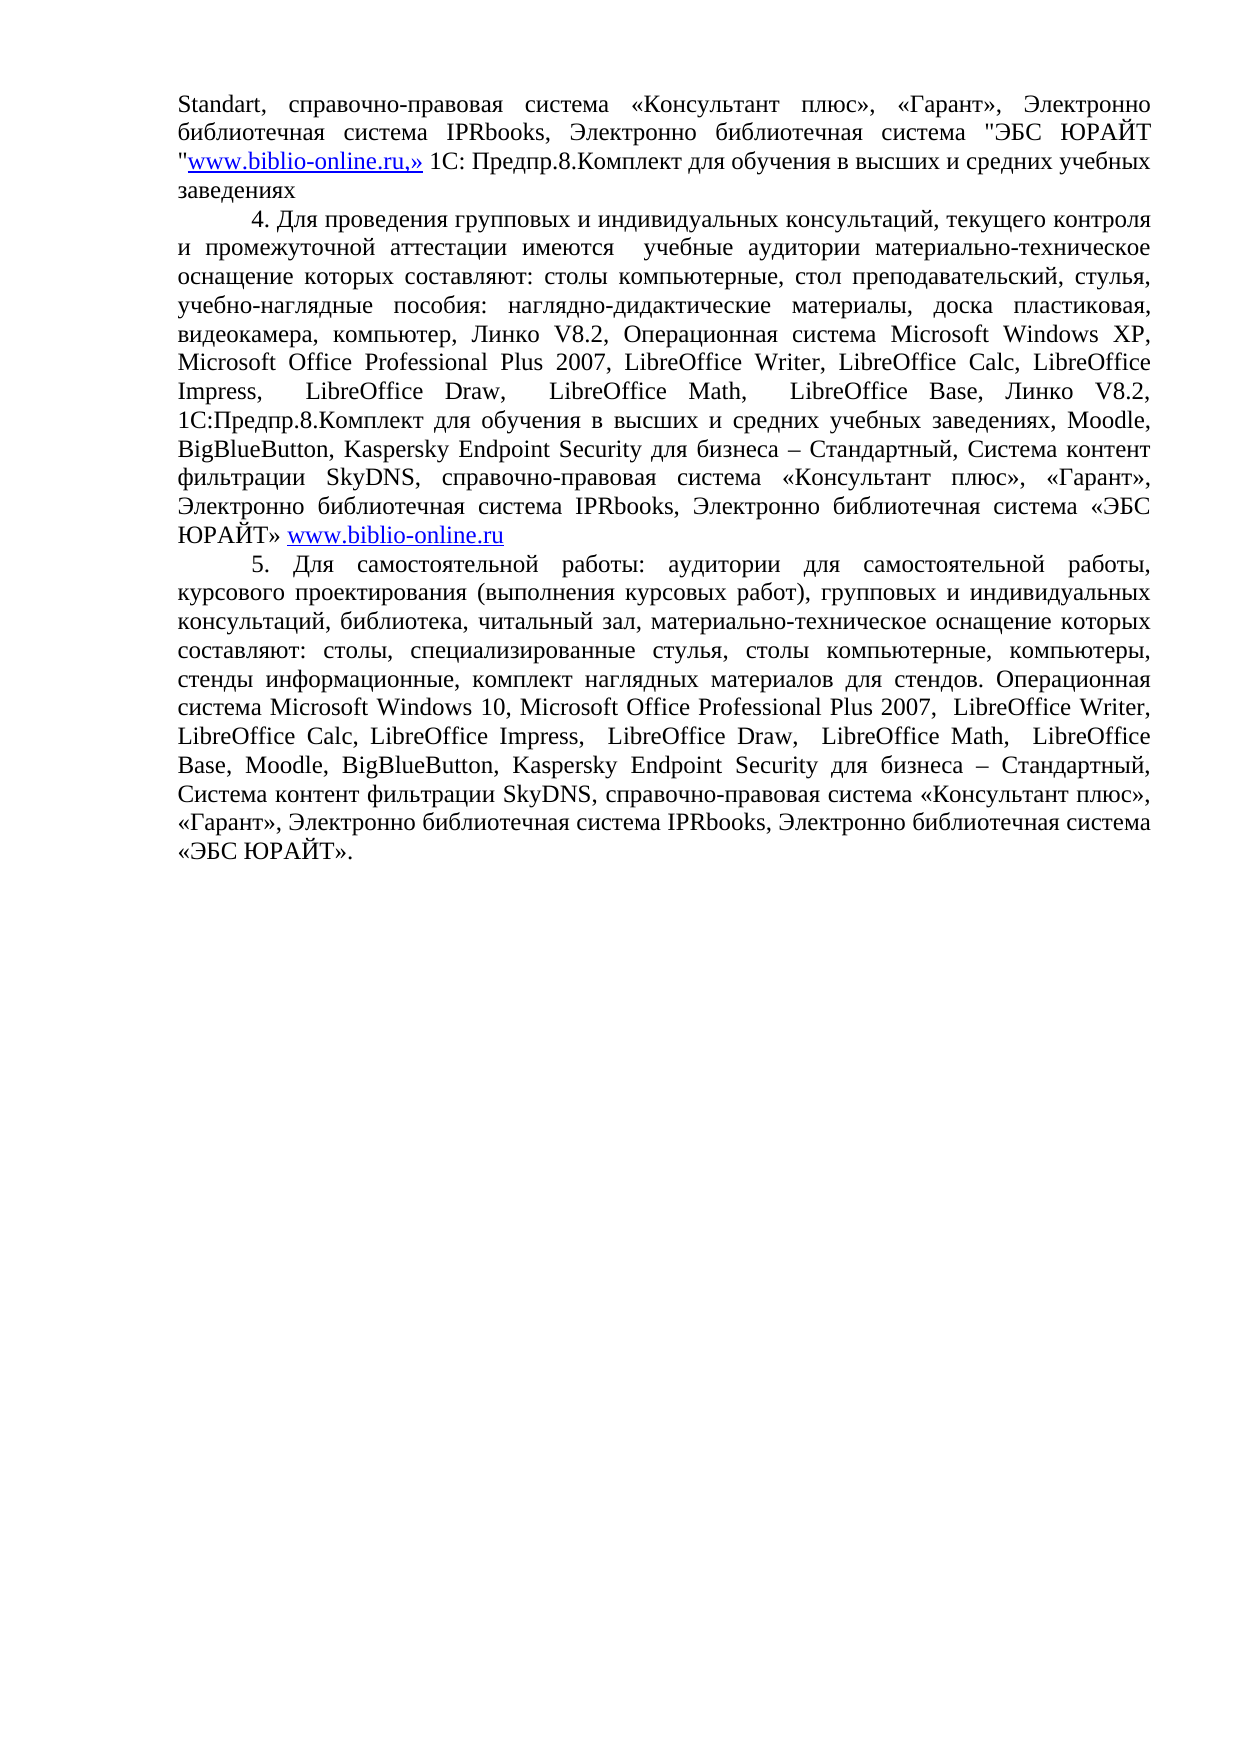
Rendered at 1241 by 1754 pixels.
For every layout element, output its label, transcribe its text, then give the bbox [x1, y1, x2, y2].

text 4. Для проведения групповых и индивидуальных консультаций, текущего контроля и промежуточной аттестации имеются учебные аудитории материально-техническое оснащение которых составляют: столы компьютерные, стол преподавательский, стулья, учебно-наглядные пособия: наглядно-дидактические материалы, доска пластиковая, видеокамера, компьютер, Линко V8.2, Операционная система Microsoft Windows XP, Microsoft Office Professional Plus 2007, LibreOffice Writer, LibreOffice Calc, LibreOffice Impress, LibreOffice Draw, LibreOffice Math, LibreOffice Base, Линко V8.2, 1С:Предпр.8.Комплект для обучения в высших и средних учебных заведениях, Moodle, BigBlueButton, Kaspersky Endpoint Security для бизнеса – Стандартный, Система контент фильтрации SkyDNS, справочно-правовая система «Консультант плюс», «Гарант», Электронно библиотечная система IPRbooks, Электронно библиотечная система «ЭБС ЮРАЙТ» www.biblio-online.ru [177, 204, 1152, 549]
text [177, 89, 1152, 204]
text 5. Для самостоятельной работы: аудитории для самостоятельной работы, курсового проектирования (выполнения курсовых работ), групповых и индивидуальных консультаций, библиотека, читальный зал, материально-техническое оснащение которых составляют: столы, специализированные стулья, столы компьютерные, компьютеры, стенды информационные, комплект наглядных материалов для стендов. Операционная система Microsoft Windows 10, Microsoft Office Professional Plus 2007, LibreOffice Writer, LibreOffice Calc, LibreOffice Impress, LibreOffice Draw, LibreOffice Math, LibreOffice Base, Moodle, BigBlueButton, Kaspersky Endpoint Security для бизнеса – Стандартный, Система контент фильтрации SkyDNS, справочно-правовая система «Консультант плюс», «Гарант», Электронно библиотечная система IPRbooks, Электронно библиотечная система «ЭБС ЮРАЙТ». [177, 549, 1152, 865]
